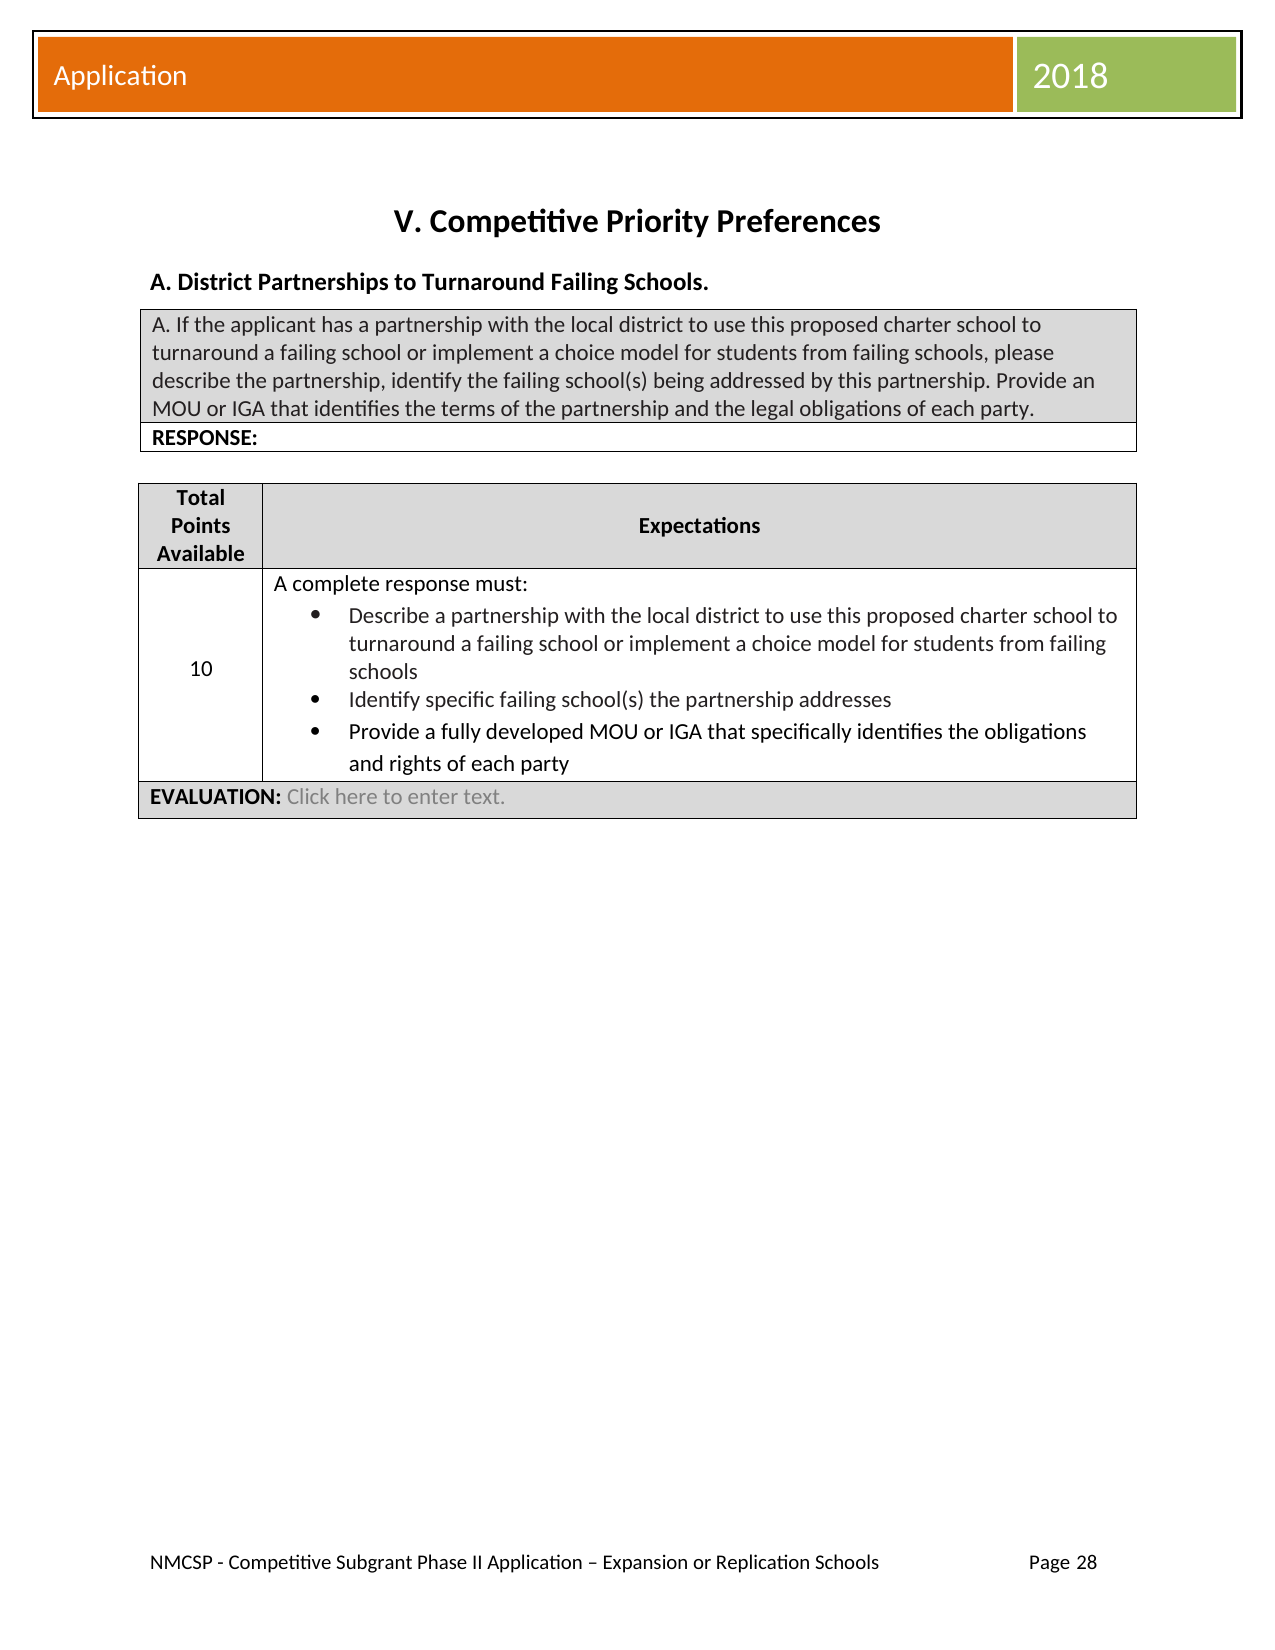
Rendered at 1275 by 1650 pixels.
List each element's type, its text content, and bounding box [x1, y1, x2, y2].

table_cell A complete response must: Describe a partnership with the local district to use this proposed charter school to turnaround a failing school or implement a choice model for students from failing schools Identify specific failing school(s) the partnership addresses Provide a fully developed MOU or IGA that specifically identifies the obligations and rights of each party [263, 569, 1136, 781]
table_cell RESPONSE: [141, 423, 1136, 451]
subtitle V. Competitive Priority Preferences [150, 200, 1125, 241]
table_header A. If the applicant has a partnership with the local district to use this proposed charter school to turnaround a failing school or implement a choice model for students from failing schools, please describe the partnership, identify the failing school(s) being addressed by this partnership. Provide an MOU or IGA that identifies the terms of the partnership and the legal obligations of each party. [141, 310, 1136, 422]
table_cell 10 [139, 569, 262, 781]
table_header Total Points Available [139, 484, 262, 568]
table_cell EVALUATION: [139, 782, 1136, 818]
table_header Expectations [263, 484, 1136, 568]
subtitle A. District Partnerships to Turnaround Failing Schools. [150, 266, 1125, 296]
